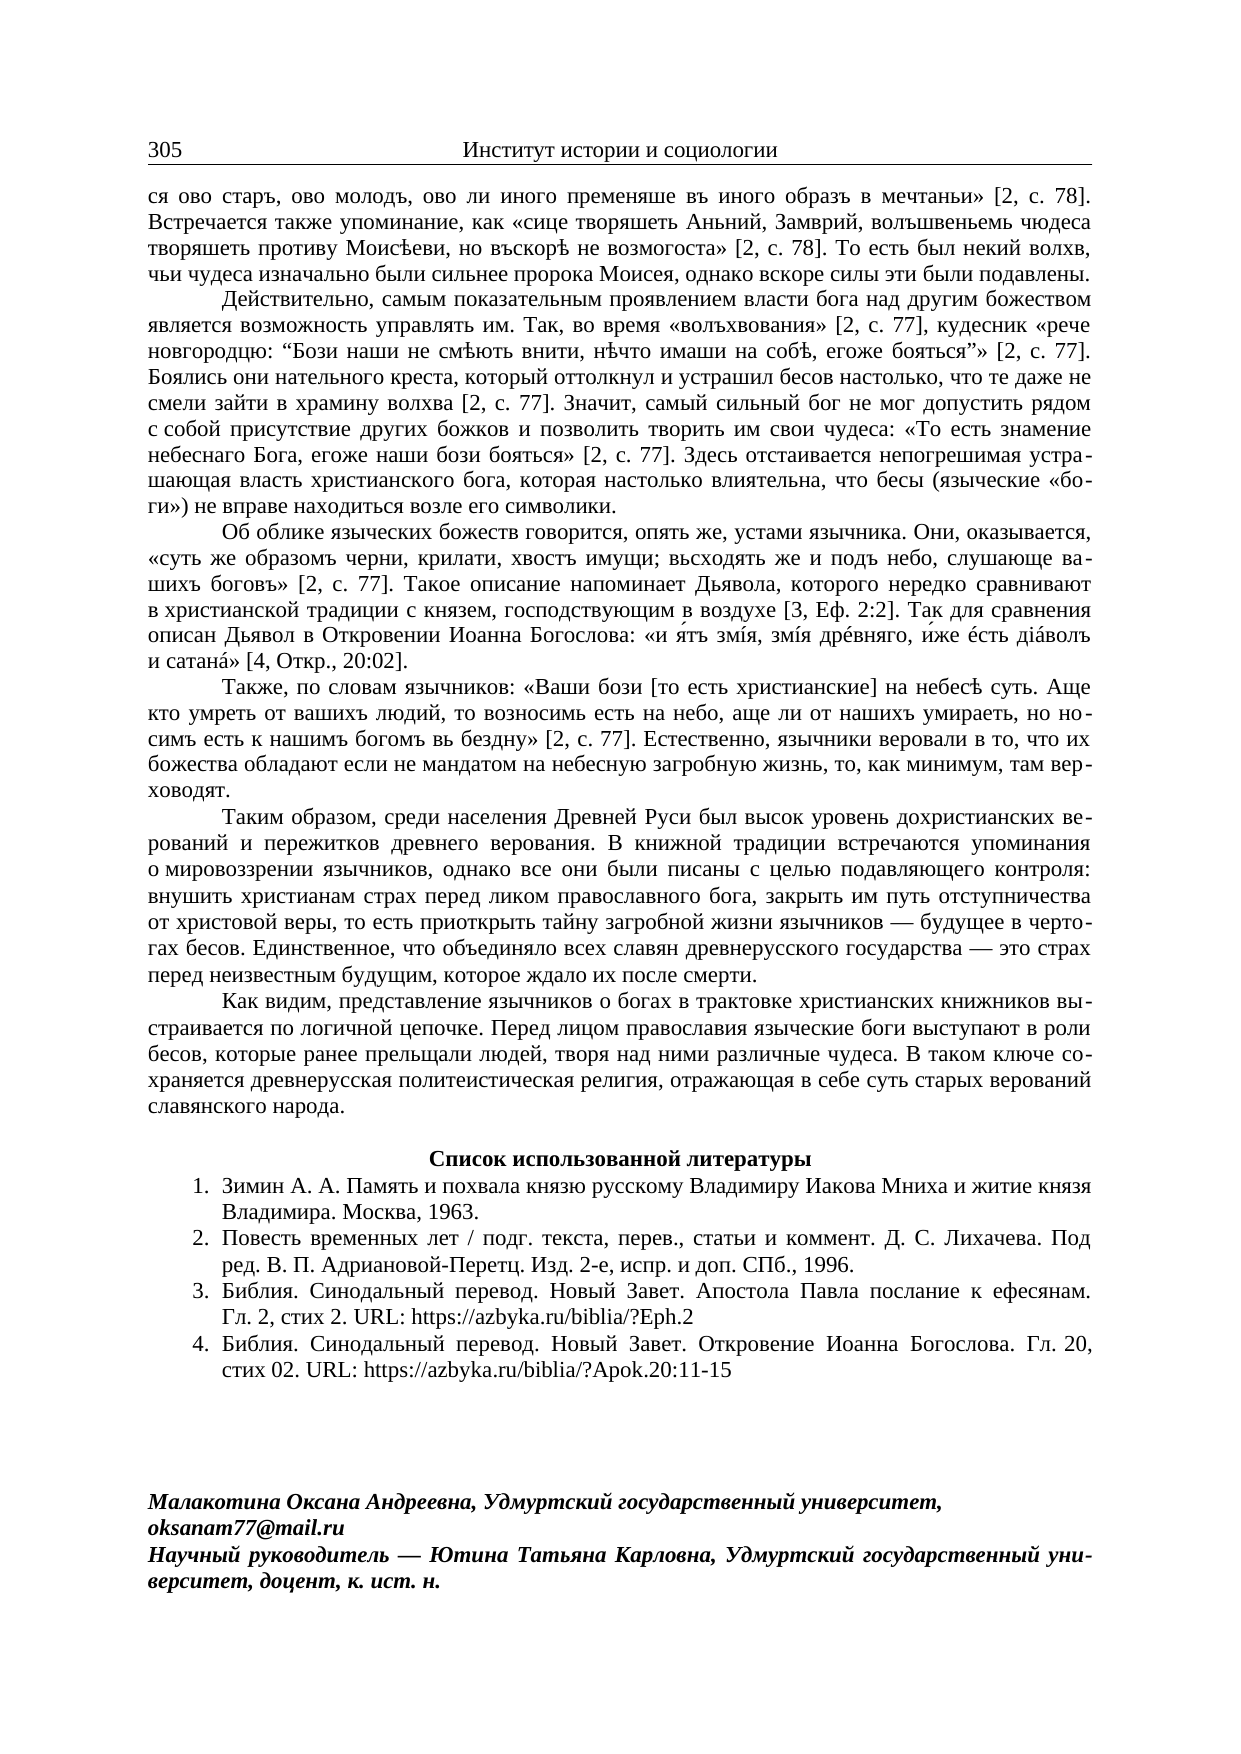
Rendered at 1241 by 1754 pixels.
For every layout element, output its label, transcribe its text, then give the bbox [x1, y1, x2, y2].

text 3. Библия. Синодальный перевод. Новый Завет. Апостола Павла послание к ефесянам. Гл. 2, стих 2. URL: https://azbyka.ru/biblia/?Eph.2 [192, 1277, 1092, 1330]
text 4. Библия. Синодальный перевод. Новый Завет. Откровение Иоанна Богослова. Гл. 20, стих 02. URL: https://azbyka.ru/biblia/?Apok.20:11-15 [192, 1330, 1092, 1382]
text Научный руководитель — Ютина Татьяна Карловна, Удмуртский государственный университет, доцент, к. ист. н. [148, 1541, 1092, 1593]
text Действительно, самым показательным проявлением власти бога над другим божеством является возможность управлять им. Так, во время «волъхвования» [2, с. 77], кудесник «рече новгородцю: “Бози наши не смѣють внити, нѣчто имаши на собѣ, егоже бояться”» [2, с. 77]. Боялись они нательного креста, который оттолкнул и устрашил бесов настолько, что те даже не смели зайти в храмину волхва [2, с. 77]. Значит, самый сильный бог не мог допустить рядом с собой присутствие других божков и позволить творить им свои чудеса: «То есть знамение небеснаго Бога, егоже наши бози бояться» [2, с. 77]. Здесь отстаивается непогрешимая устрашающая власть христианского бога, которая настолько влиятельна, что бесы (языческие «боги») не вправе находиться возле его символики. [148, 286, 1092, 519]
text Об облике языческих божеств говорится, опять же, устами язычника. Они, оказывается, «суть же образомъ черни, крилати, хвостъ имущи; вьсходять же и подъ небо, слушающе вашихъ боговъ» [2, с. 77]. Такое описание напоминает Дьявола, которого нередко сравнивают в христианской традиции с князем, господствующим в воздухе [3, Еф. 2:2]. Так для сравнения описан Дьявол в Откровении Иоанна Богослова: «и я́тъ змíя, змíя дрéвняго, и́же éсть дiáволъ и сатанá» [4, Откр., 20:02]. [148, 519, 1092, 674]
text Таким образом, среди населения Древней Руси был высок уровень дохристианских верований и пережитков древнего верования. В книжной традиции встречаются упоминания о мировоззрении язычников, однако все они были писаны с целью подавляющего контроля: внушить христианам страх перед ликом православного бога, закрыть им путь отступничества от христовой веры, то есть приоткрыть тайну загробной жизни язычников — будущее в чертогах бесов. Единственное, что объединяло всех славян древнерусского государства — это страх перед неизвестным будущим, которое ждало их после смерти. [148, 803, 1092, 987]
text 2. Повесть временных лет / подг. текста, перев., статьи и коммент. Д. С. Лихачева. Под ред. В. П. Адриановой-Перетц. Изд. 2-е, испр. и доп. СПб., 1996. [192, 1224, 1092, 1277]
text Список использованной литературы [148, 1145, 1092, 1172]
text Как видим, представление язычников о богах в трактовке христианских книжников выстраивается по логичной цепочке. Перед лицом православия языческие боги выступают в роли бесов, которые ранее прельщали людей, творя над ними различные чудеса. В таком ключе сохраняется древнерусская политеистическая религия, отражающая в себе суть старых верований славянского народа. [148, 987, 1092, 1119]
text Также, по словам язычников: «Ваши бози [то есть христианские] на небесѣ суть. Аще кто умреть от вашихъ людий, то возносимь есть на небо, аще ли от нашихъ умираеть, но носимъ есть к нашимъ богомъ вь бездну» [2, с. 77]. Естественно, язычники веровали в то, что их божества обладают если не мандатом на небесную загробную жизнь, то, как минимум, там верховодят. [148, 674, 1092, 803]
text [148, 183, 1092, 286]
text Малакотина Оксана Андреевна, Удмуртский государственный университет, oksanam77@mail.ru [148, 1488, 1092, 1541]
text 1. Зимин А. А. Память и похвала князю русскому Владимиру Иакова Мниха и житие князя Владимира. Москва, 1963. [192, 1172, 1092, 1224]
